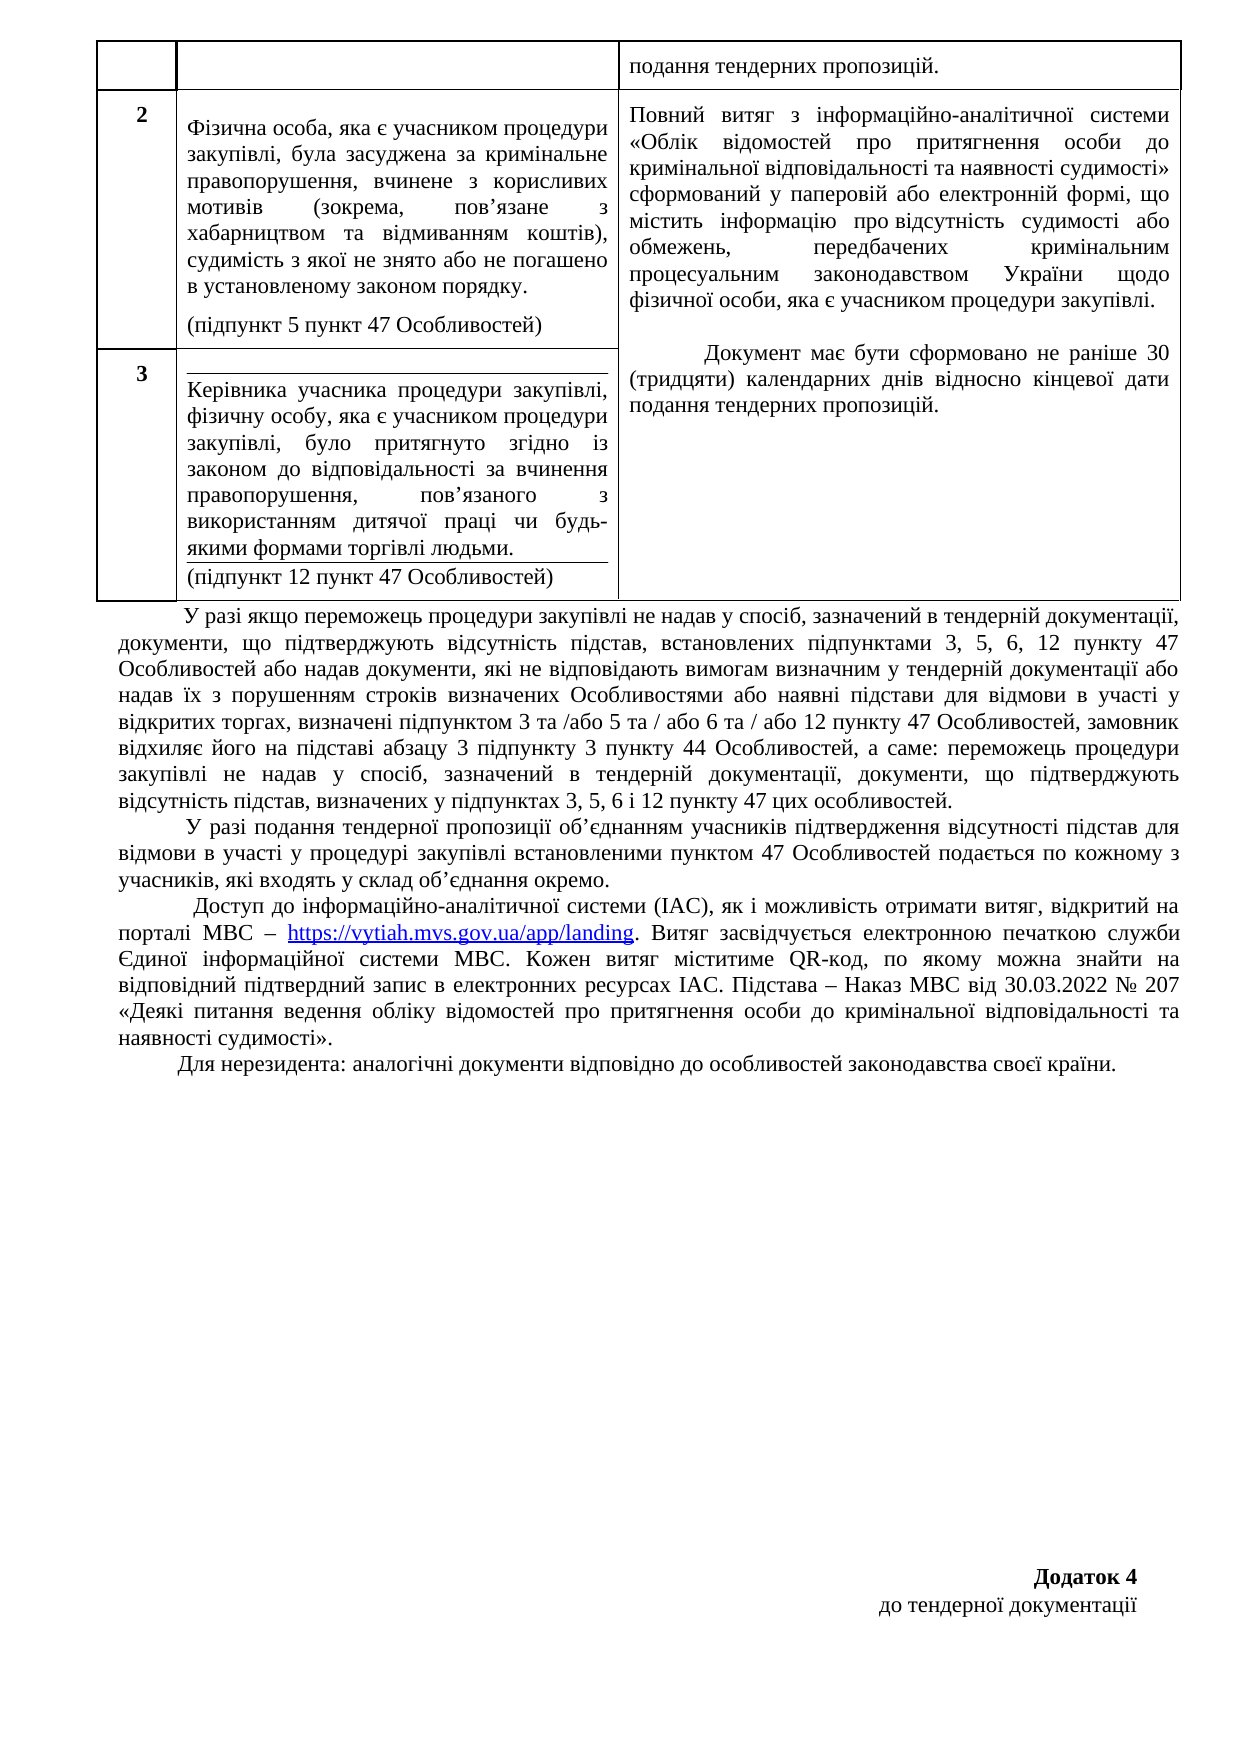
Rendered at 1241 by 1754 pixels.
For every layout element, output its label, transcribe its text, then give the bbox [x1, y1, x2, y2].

text Додаток 4 [118, 1562, 1137, 1590]
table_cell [178, 42, 618, 89]
text У разі якщо переможець процедури закупівлі не надав у спосіб, зазначений в тендерній документації, документи, що підтверджують відсутність підстав, встановлених підпунктами 3, 5, 6, 12 пункту 47 Особливостей або надав документи, які не відповідають вимогам визначним у тендерній документації або надав їх з порушенням строків визначених Особливостями або наявні підстави для відмови в участі у відкритих торгах, визначені підпунктом 3 та /або 5 та / або 6 та / або 12 пункту 47 Особливостей, замовник відхиляє його на підставі абзацу 3 підпункту 3 пункту 44 Особливостей, а саме: переможець процедури закупівлі не надав у спосіб, зазначений в тендерній документації, документи, що підтверджують відсутність підстав, визначених у підпунктах 3, 5, 6 і 12 пункту 47 цих особливостей. [118, 602, 1181, 813]
text У разі подання тендерної пропозиції об’єднанням учасників підтвердження відсутності підстав для відмови в участі у процедурі закупівлі встановленими пунктом 47 Особливостей подається по кожному з учасників, які входять у склад об’єднання окремо. [118, 813, 1181, 892]
table_cell 1 [98, 42, 175, 89]
table_cell Керівника учасника процедури закупівлі, фізичну особу, яка є учасником процедури закупівлі, було притягнуто згідно із законом до відповідальності за вчинення правопорушення, пов’язаного з використанням дитячої праці чи будь-якими формами торгівлі людьми. (підпункт 12 пункт 47 Особливостей) [177, 349, 619, 600]
text до тендерної документації [118, 1591, 1137, 1617]
list Доступ до інформаційно-аналітичної системи (ІАС), як і можливість отримати витяг, відкритий на порталі МВС – https://vytiah.mvs.gov.ua/app/landing. Витяг засвідчується електронною печаткою служби Єдиної інформаційної системи МВС. Кожен витяг міститиме QR-код, по якому можна знайти на відповідний підтвердний запис в електронних ресурсах ІАС. Підстава – Наказ МВС від 30.03.2022 № 207 «Деякі питання ведення обліку відомостей про притягнення особи до кримінальної відповідальності та наявності судимості». [118, 892, 1181, 1050]
table_cell Фізична особа, яка є учасником процедури закупівлі, була засуджена за кримінальне правопорушення, вчинене з корисливих мотивів (зокрема, пов’язане з хабарництвом та відмиванням коштів), судимість з якої не знято або не погашено в установленому законом порядку. (підпункт 5 пункт 47 Особливостей) [177, 90, 618, 348]
table_cell 2 [98, 91, 176, 348]
table_cell Повний витяг з інформаційно-аналітичної системи «Облік відомостей про притягнення особи до кримінальної відповідальності та наявності судимості» сформований у паперовій або електронній формі, що містить інформацію про відсутність судимості або обмежень, передбачених кримінальним процесуальним законодавством України щодо фізичної особи, яка є учасником процедури закупівлі. Документ має бути сформовано не раніше 30 (тридцяти) календарних днів відносно кінцевої дати подання тендерних пропозицій. [619, 89, 1180, 600]
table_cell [620, 42, 1180, 89]
text Для нерезидента: аналогічні документи відповідно до особливостей законодавства своєї країни. [118, 1050, 1181, 1077]
table_cell 3 [98, 350, 176, 600]
